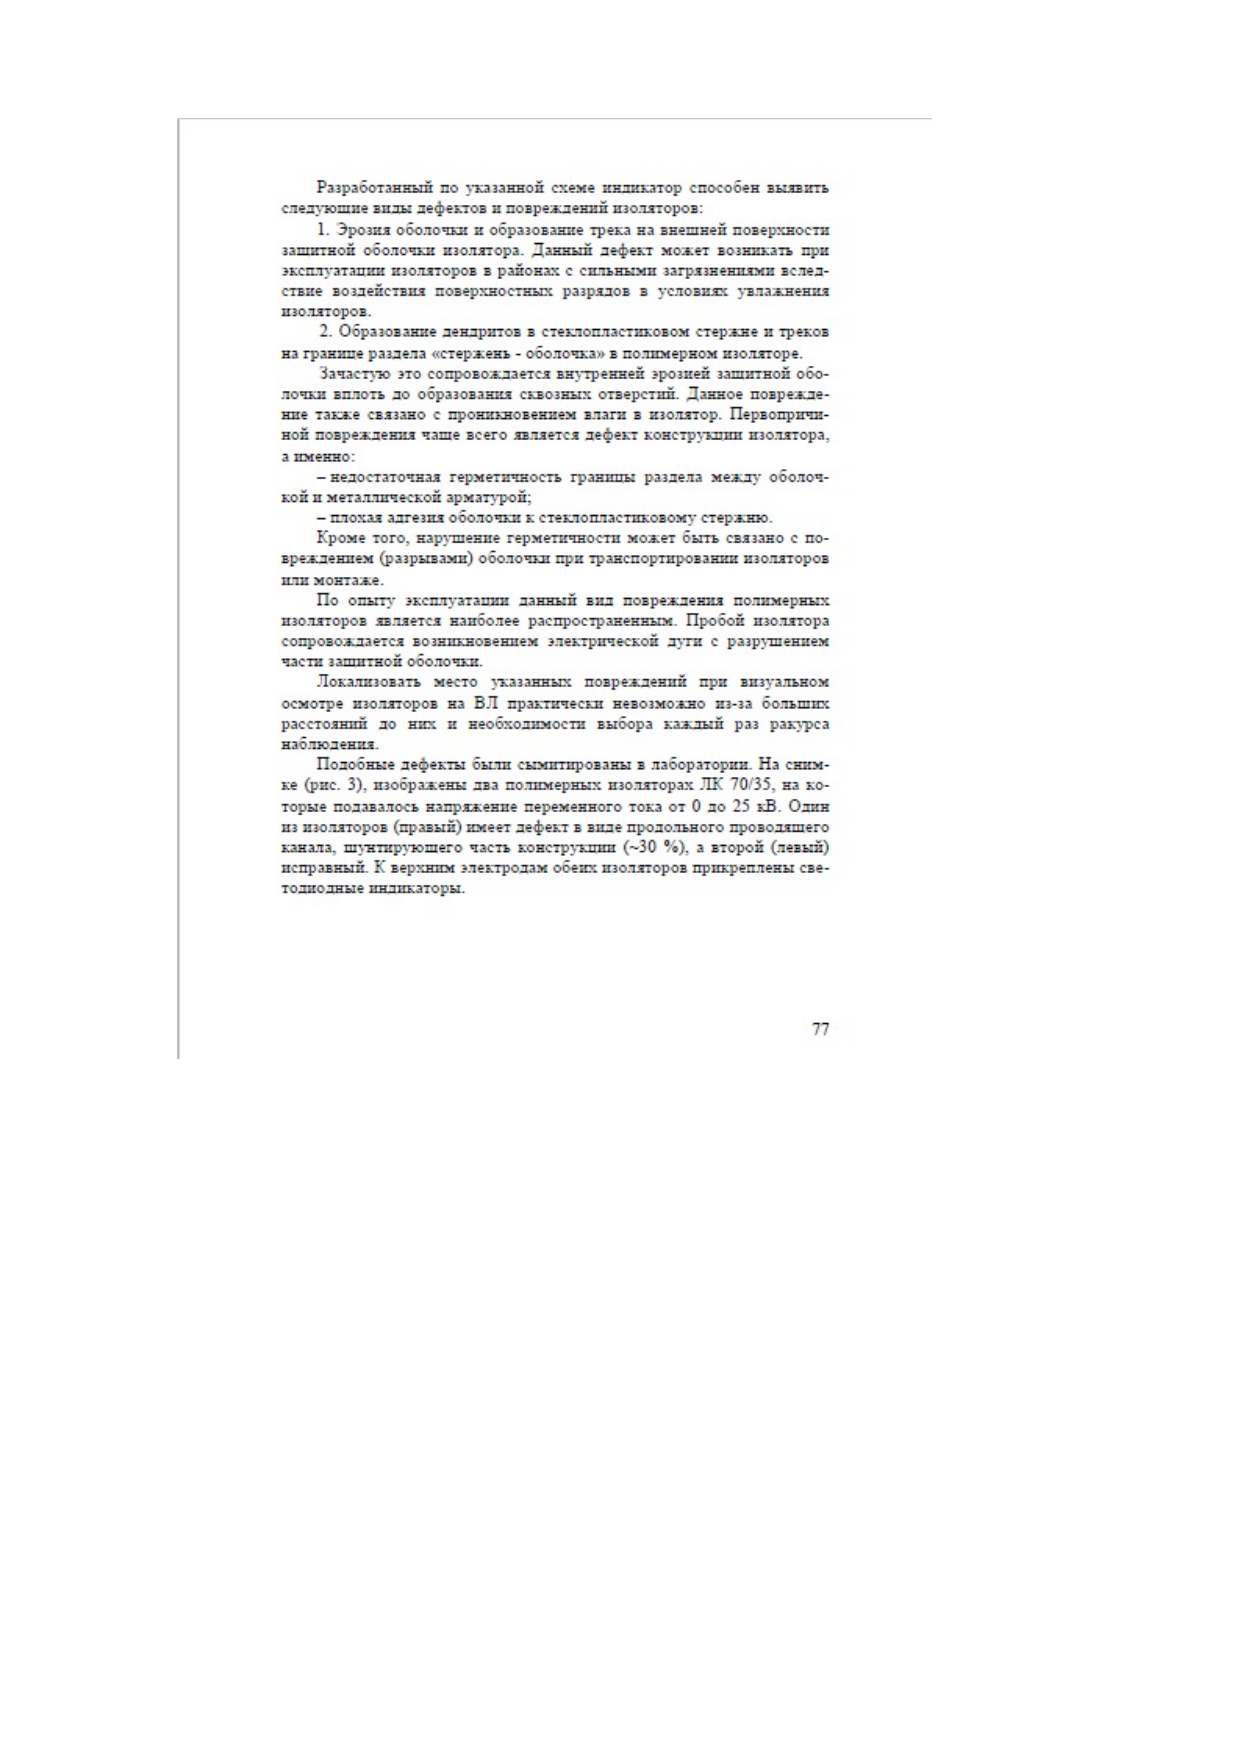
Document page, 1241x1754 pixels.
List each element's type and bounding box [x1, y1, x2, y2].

picture [177, 118, 932, 1059]
